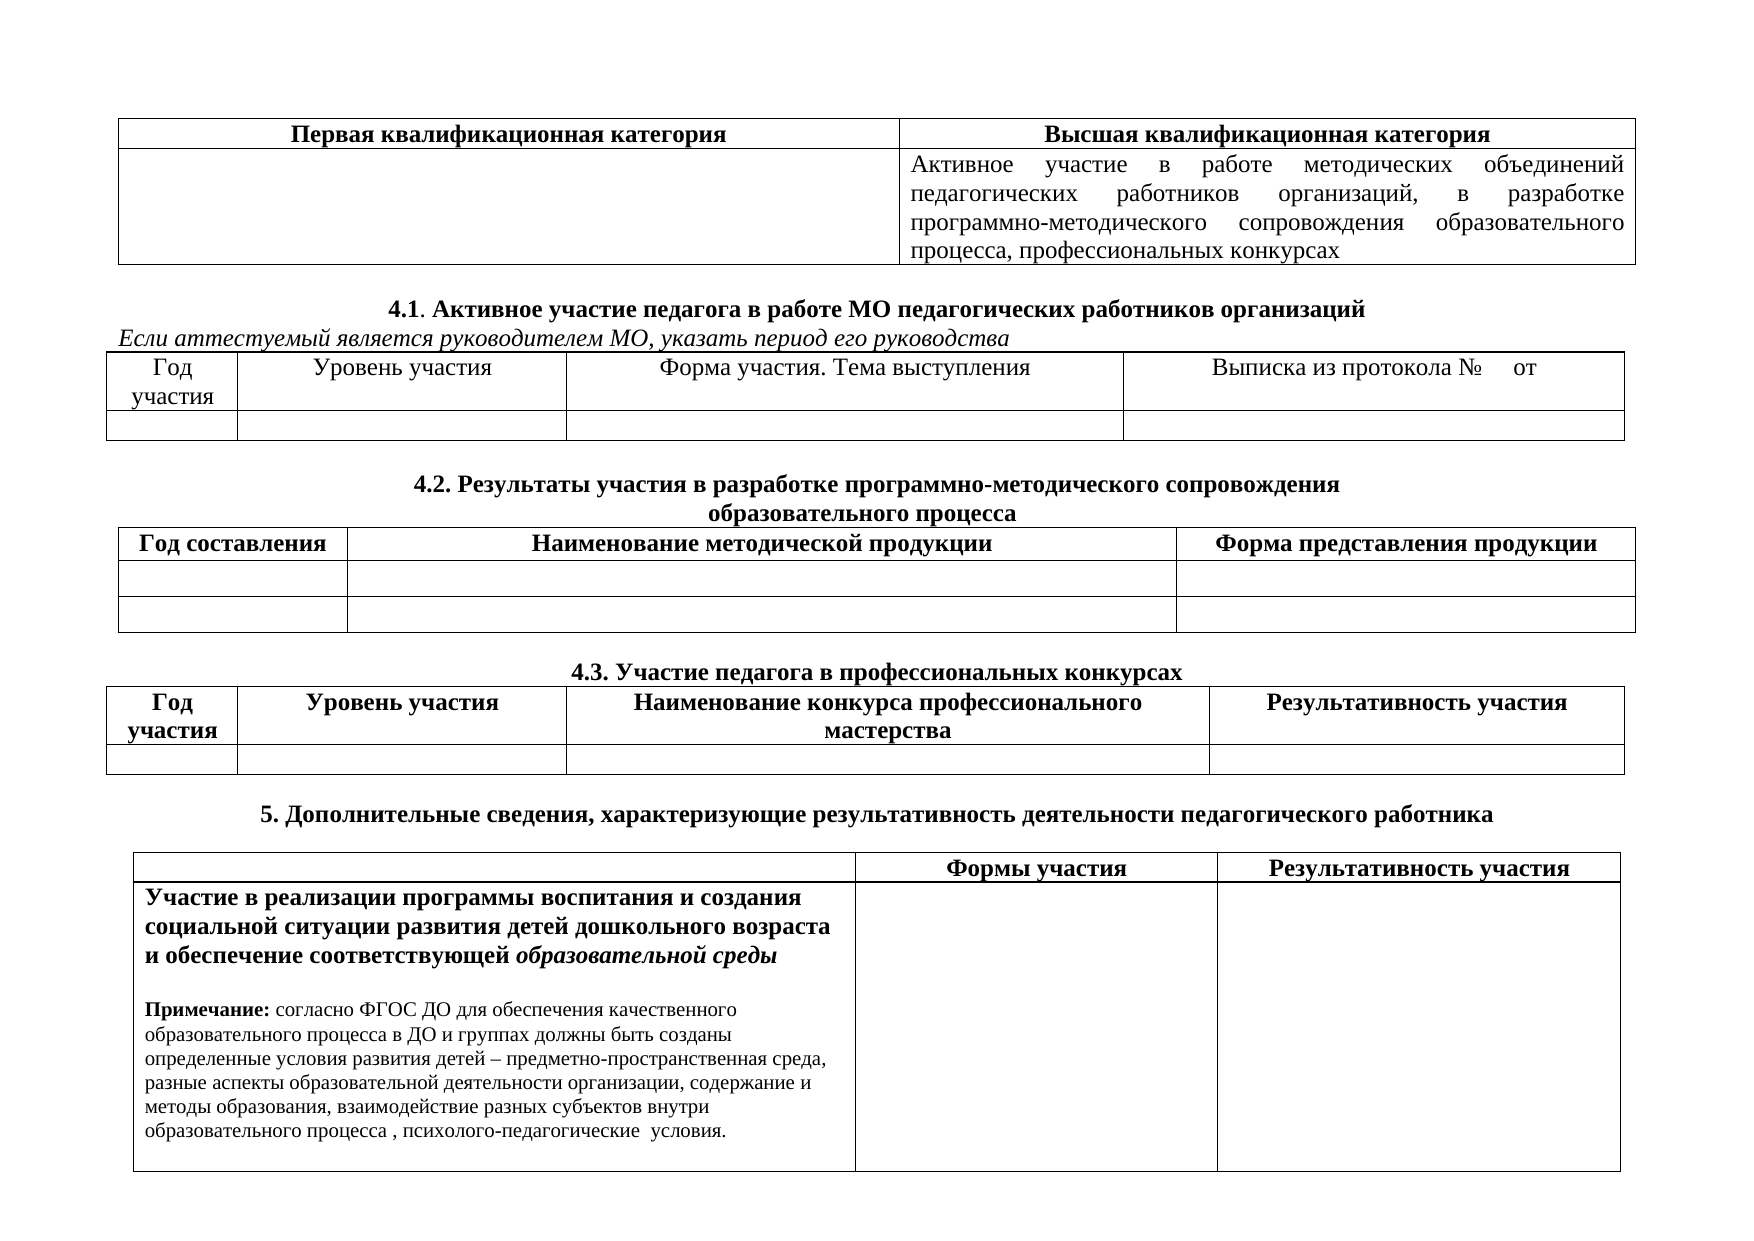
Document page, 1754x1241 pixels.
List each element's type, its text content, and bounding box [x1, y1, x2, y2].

text 4.2. Результаты участия в разработке программно-методического сопровождения [118, 469, 1636, 498]
table_cell [1177, 597, 1635, 632]
table_cell [238, 745, 566, 774]
table_cell [1124, 411, 1624, 440]
table_cell [238, 411, 566, 440]
table_header Выписка из протокола № от [1124, 353, 1624, 410]
table_header Результативность участия [1210, 687, 1624, 744]
table_cell [119, 561, 347, 596]
table_header Год участия [107, 353, 237, 410]
table_cell Участие в реализации программы воспитания и создания социальной ситуации развития детей дошкольного возраста и обеспечение соответствующей образовательной среды Примечание: согласно ФГОС ДО для обеспечения качественного образовательного процесса в ДО и группах должны быть созданы определенные условия развития детей – предметно-пространственная среда, разные аспекты образовательной деятельности организации, содержание и методы образования, взаимодействие разных субъектов внутри образовательного процесса , психолого-педагогические условия. [134, 883, 855, 1171]
table_header Результативность участия [1218, 853, 1620, 881]
table_header Год составления [119, 528, 347, 560]
text 4.1. Активное участие педагога в работе МО педагогических работников организаций [118, 294, 1636, 323]
table_cell [567, 745, 1209, 774]
text образовательного процесса [88, 498, 1636, 527]
table_header Наименование конкурса профессионального мастерства [567, 687, 1209, 744]
table_header Уровень участия [238, 687, 566, 744]
table_cell [119, 597, 347, 632]
table_cell Активное участие в работе методических объединений педагогических работников организаций, в разработке программно-методического сопровождения образовательного процесса, профессиональных конкурсах [900, 149, 1635, 264]
table_header Высшая квалификационная категория [900, 119, 1635, 148]
text 5. Дополнительные сведения, характеризующие результативность деятельности педагогического работника [118, 799, 1636, 827]
table_cell [567, 411, 1123, 440]
table_header Формы участия [856, 853, 1217, 881]
table_cell [348, 561, 1176, 596]
table_cell [119, 149, 899, 264]
table_cell [1177, 561, 1635, 596]
table_cell [1218, 883, 1620, 1171]
table_header Уровень участия [238, 353, 566, 410]
table_cell [348, 597, 1176, 632]
table_header Первая квалификационная категория [119, 119, 899, 148]
table_header Наименование методической продукции [348, 528, 1176, 560]
table_header Форма участия. Тема выступления [567, 353, 1123, 410]
text Если аттестуемый является руководителем МО, указать период его руководства [118, 323, 1636, 351]
table_header Год участия [107, 687, 237, 744]
table_header Форма представления продукции [1177, 528, 1635, 560]
table_header [134, 853, 855, 881]
text 4.3. Участие педагога в профессиональных конкурсах [118, 657, 1636, 686]
table_cell [856, 883, 1217, 1171]
table_cell [107, 411, 237, 440]
table_cell [1210, 745, 1624, 774]
table_cell [107, 745, 237, 774]
